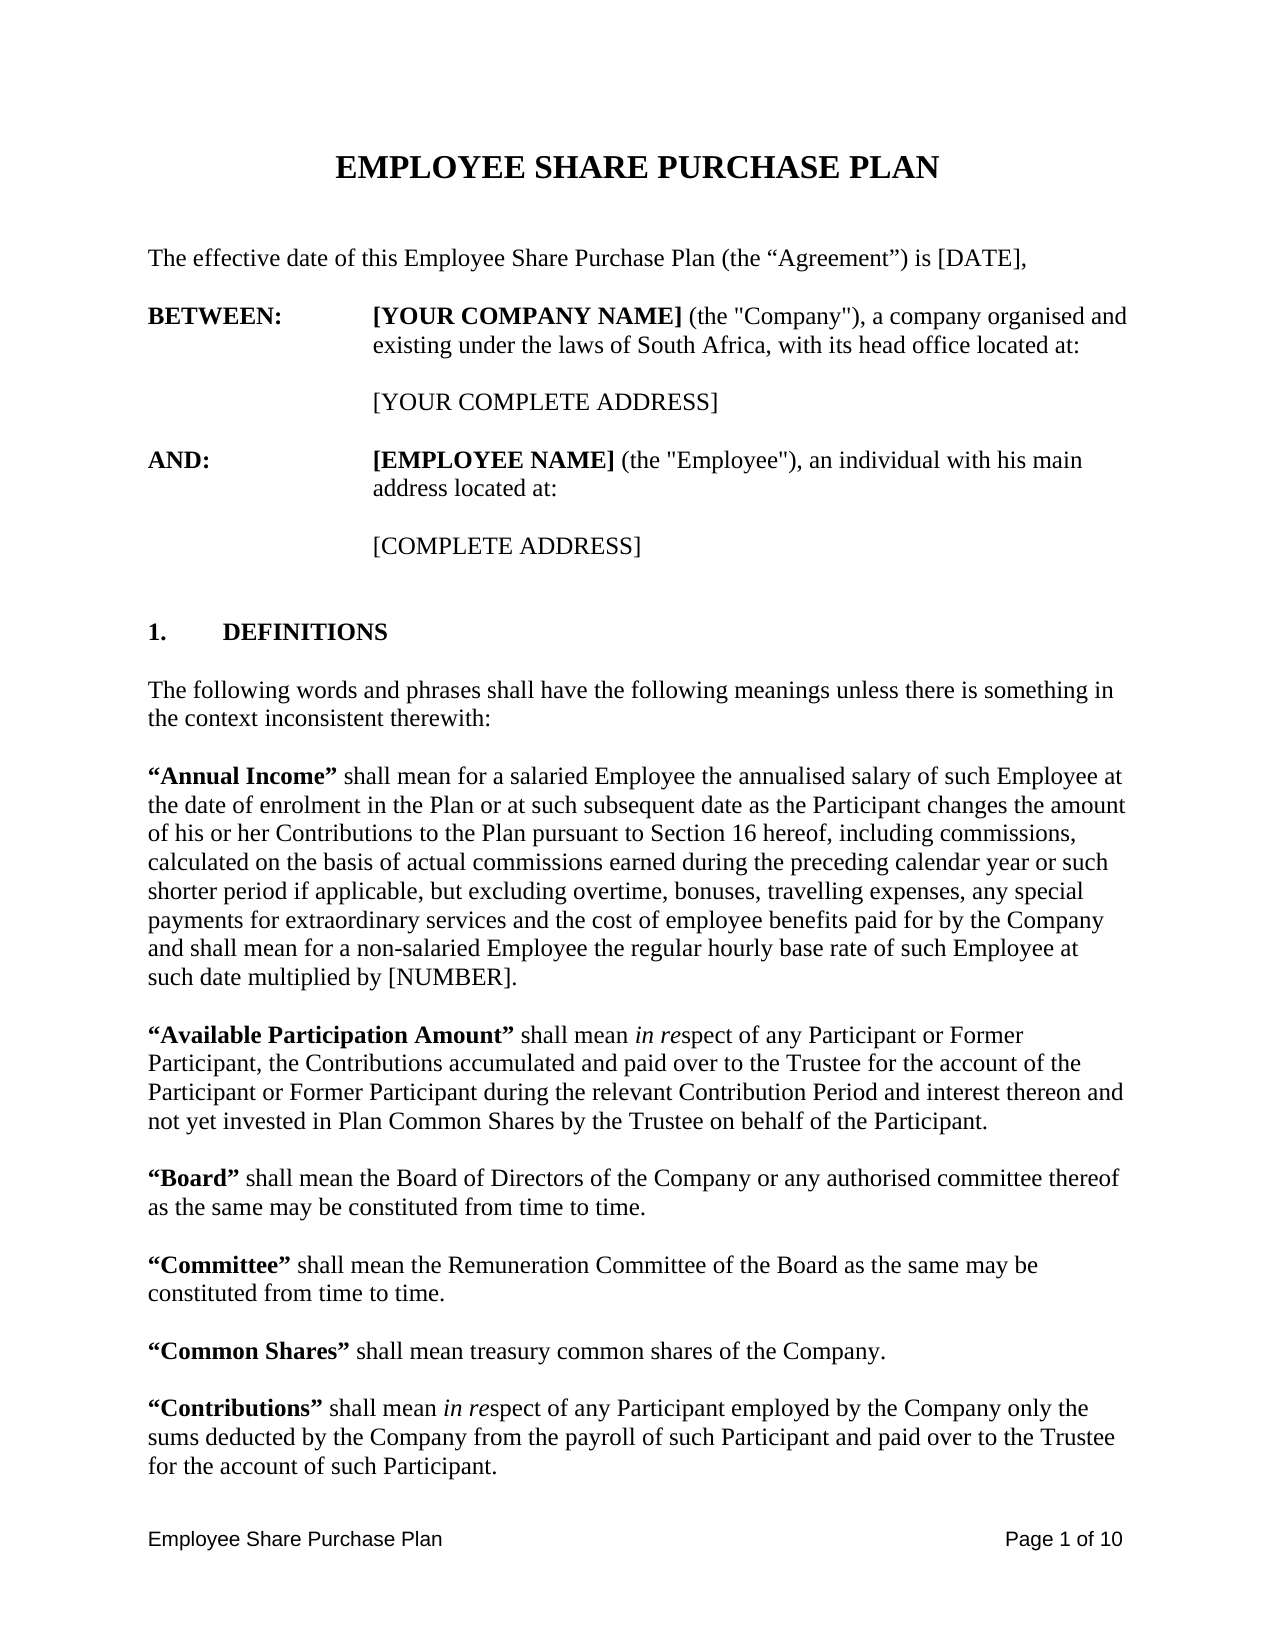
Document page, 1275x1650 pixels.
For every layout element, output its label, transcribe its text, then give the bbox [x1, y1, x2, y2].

text The effective date of this Employee Share Purchase Plan (the “Agreement”) is [DATE], [148, 243, 1127, 272]
text AND: [EMPLOYEE NAME] (the "Employee"), an individual with his main address located at: [148, 445, 1127, 502]
text “Board” shall mean the Board of Directors of the Company or any authorised committee thereof as the same may be constituted from time to time. [148, 1163, 1127, 1221]
text “Annual Income” shall mean for a salaried Employee the annualised salary of such Employee at the date of enrolment in the Plan or at such subsequent date as the Participant changes the amount of his or her Contributions to the Plan pursuant to Section 16 hereof, including commissions, calculated on the basis of actual commissions earned during the preceding calendar year or such shorter period if applicable, but excluding overtime, bonuses, travelling expenses, any special payments for extraordinary services and the cost of employee benefits paid for by the Company and shall mean for a non-salaried Employee the regular hourly base rate of such Employee at such date multiplied by [NUMBER]. [148, 761, 1127, 991]
text “Contributions” shall mean in respect of any Participant employed by the Company only the sums deducted by the Company from the payroll of such Participant and paid over to the Trustee for the account of such Participant. [148, 1393, 1127, 1480]
text [COMPLETE ADDRESS] [148, 531, 1127, 560]
text BETWEEN: [YOUR COMPANY NAME] (the "Company"), a company organised and existing under the laws of South Africa, with its head office located at: [148, 301, 1127, 358]
title EMPLOYEE SHARE PURCHASE PLAN [148, 148, 1127, 186]
text “Available Participation Amount” shall mean in respect of any Participant or Former Participant, the Contributions accumulated and paid over to the Trustee for the account of the Participant or Former Participant during the relevant Contribution Period and interest thereon and not yet invested in Plan Common Shares by the Trustee on behalf of the Participant. [148, 1020, 1127, 1135]
text The following words and phrases shall have the following meanings unless there is something in the context inconsistent therewith: [148, 675, 1127, 732]
text “Common Shares” shall mean treasury common shares of the Company. [148, 1336, 1127, 1365]
text 1. DEFINITIONS [148, 617, 1127, 646]
text [YOUR COMPLETE ADDRESS] [148, 387, 1127, 416]
text “Committee” shall mean the Remuneration Committee of the Board as the same may be constituted from time to time. [148, 1250, 1127, 1307]
